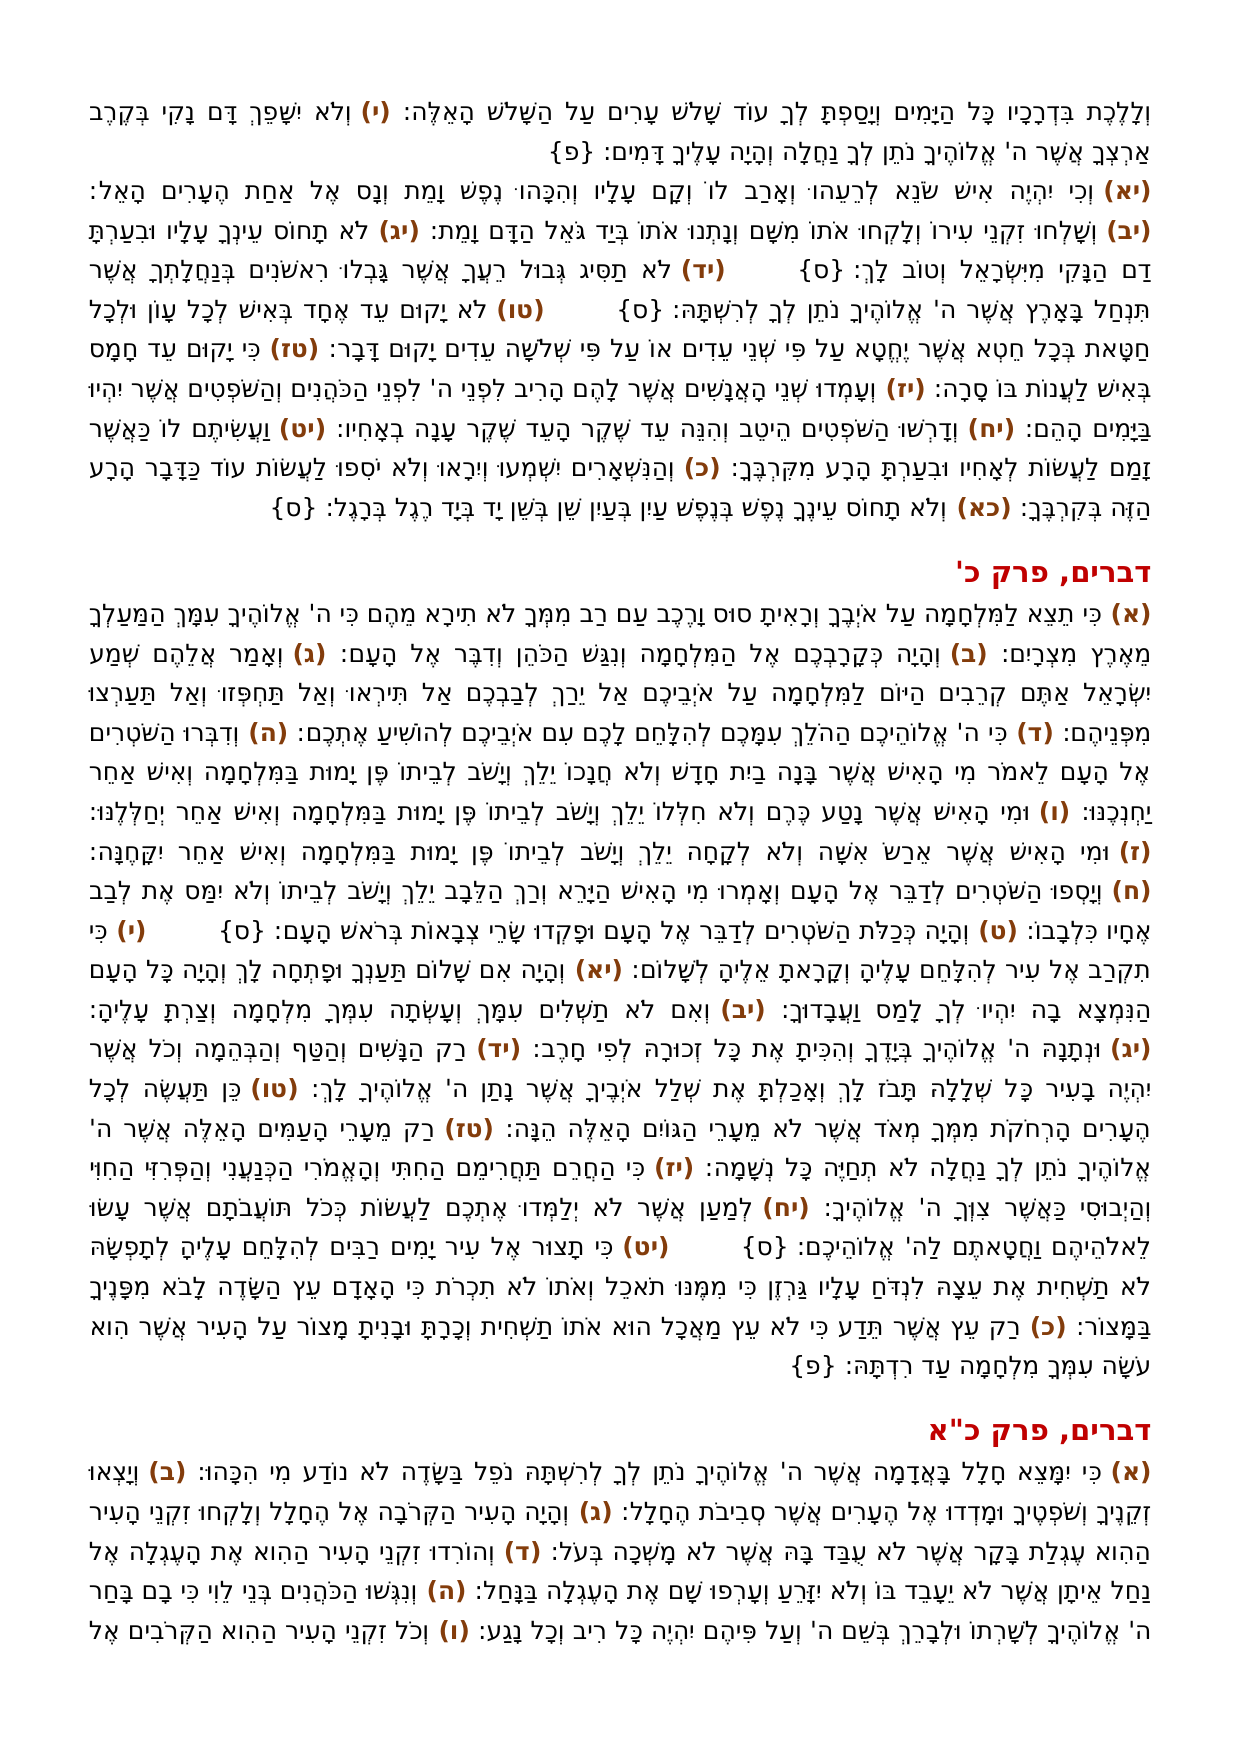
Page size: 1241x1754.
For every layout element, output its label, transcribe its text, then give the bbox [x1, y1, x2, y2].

text (יא) וְכִי יִהְיֶה אִישׁ שֹׂנֵא לְרֵעֵהוּ וְאָרַב לוֹ וְקָם עָלָיו וְהִכָּהוּ נֶפֶשׁ וָמֵת וְנָס אֶל אַחַת הֶעָרִים הָאֵל: (יב) וְשָׁלְחוּ זִקְנֵי עִירוֹ וְלָקְחוּ אֹתוֹ מִשָּׁם וְנָתְנוּ אֹתוֹ בְּיַד גֹּאֵל הַדָּם וָמֵת: (יג) לֹא תָחוֹס עֵינְךָ עָלָיו וּבִעַרְתָּ דַם הַנָּקִי מִיִּשְׂרָאֵל וְטוֹב לָךְ: {ס} (יד) לֹא תַסִּיג גְּבוּל רֵעֲךָ אֲשֶׁר גָּבְלוּ רִאשֹׁנִים בְּנַחֲלָתְךָ אֲשֶׁר תִּנְחַל בָּאָרֶץ אֲשֶׁר ה' אֱלוֹהֶיךָ נֹתֵן לְךָ לְרִשְׁתָּהּ: {ס} (טו) לֹא יָקוּם עֵד אֶחָד בְּאִישׁ לְכָל עָו‍ֹן וּלְכָל חַטָּאת בְּכָל חֵטְא אֲשֶׁר יֶחֱטָא עַל פִּי שְׁנֵי עֵדִים אוֹ עַל פִּי שְׁלֹשָׁה עֵדִים יָקוּם דָּבָר: (טז) כִּי יָקוּם עֵד חָמָס בְּאִישׁ לַעֲנוֹת בּוֹ סָרָה: (יז) וְעָמְדוּ שְׁנֵי הָאֲנָשִׁים אֲשֶׁר לָהֶם הָרִיב לִפְנֵי ה' לִפְנֵי הַכֹּהֲנִים וְהַשֹּׁפְטִים אֲשֶׁר יִהְיוּ בַּיָּמִים הָהֵם: (יח) וְדָרְשׁוּ הַשֹּׁפְטִים הֵיטֵב וְהִנֵּה עֵד שֶׁקֶר הָעֵד שֶׁקֶר עָנָה בְאָחִיו: (יט) וַעֲשִׂיתֶם לוֹ כַּאֲשֶׁר זָמַם לַעֲשׂוֹת לְאָחִיו וּבִעַרְתָּ הָרָע מִקִּרְבֶּךָ: (כ) וְהַנִּשְׁאָרִים יִשְׁמְעוּ וְיִרָאוּ וְלֹא יֹסִפוּ לַעֲשׂוֹת עוֹד כַּדָּבָר הָרָע הַזֶּה בְּקִרְבֶּךָ: (כא) וְלֹא תָחוֹס עֵינֶךָ נֶפֶשׁ בְּנֶפֶשׁ עַיִן בְּעַיִן שֵׁן בְּשֵׁן יָד בְּיָד רֶגֶל בְּרָגֶל: {ס} [89, 168, 1152, 524]
text דברים, פרק כ' [89, 549, 1152, 591]
text דברים, פרק כ"א [89, 1407, 1152, 1449]
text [89, 1449, 1152, 1647]
text (א) כִּי תֵצֵא לַמִּלְחָמָה עַל אֹיְבֶךָ וְרָאִיתָ סוּס וָרֶכֶב עַם רַב מִמְּךָ לֹא תִירָא מֵהֶם כִּי ה' אֱלוֹהֶיךָ עִמָּךְ הַמַּעַלְךָ מֵאֶרֶץ מִצְרָיִם: (ב) וְהָיָה כְּקָרָבְכֶם אֶל הַמִּלְחָמָה וְנִגַּשׁ הַכֹּהֵן וְדִבֶּר אֶל הָעָם: (ג) וְאָמַר אֲלֵהֶם שְׁמַע יִשְׂרָאֵל אַתֶּם קְרֵבִים הַיּוֹם לַמִּלְחָמָה עַל אֹיְבֵיכֶם אַל יֵרַךְ לְבַבְכֶם אַל תִּירְאוּ וְאַל תַּחְפְּזוּ וְאַל תַּעַרְצוּ מִפְּנֵיהֶם: (ד) כִּי ה' אֱלוֹהֵיכֶם הַהֹלֵךְ עִמָּכֶם לְהִלָּחֵם לָכֶם עִם אֹיְבֵיכֶם לְהוֹשִׁיעַ אֶתְכֶם: (ה) וְדִבְּרוּ הַשֹּׁטְרִים אֶל הָעָם לֵאמֹר מִי הָאִישׁ אֲשֶׁר בָּנָה בַיִת חָדָשׁ וְלֹא חֲנָכוֹ יֵלֵךְ וְיָשֹׁב לְבֵיתוֹ פֶּן יָמוּת בַּמִּלְחָמָה וְאִישׁ אַחֵר יַחְנְכֶנּוּ: (ו) וּמִי הָאִישׁ אֲשֶׁר נָטַע כֶּרֶם וְלֹא חִלְּלוֹ יֵלֵךְ וְיָשֹׁב לְבֵיתוֹ פֶּן יָמוּת בַּמִּלְחָמָה וְאִישׁ אַחֵר יְחַלְּלֶנּוּ: (ז) וּמִי הָאִישׁ אֲשֶׁר אֵרַשׂ אִשָּׁה וְלֹא לְקָחָהּ יֵלֵךְ וְיָשֹׁב לְבֵיתוֹ פֶּן יָמוּת בַּמִּלְחָמָה וְאִישׁ אַחֵר יִקָּחֶנָּה: (ח) וְיָסְפוּ הַשֹּׁטְרִים לְדַבֵּר אֶל הָעָם וְאָמְרוּ מִי הָאִישׁ הַיָּרֵא וְרַךְ הַלֵּבָב יֵלֵךְ וְיָשֹׁב לְבֵיתוֹ וְלֹא יִמַּס אֶת לְבַב אֶחָיו כִּלְבָבוֹ: (ט) וְהָיָה כְּכַלֹּת הַשֹּׁטְרִים לְדַבֵּר אֶל הָעָם וּפָקְדוּ שָׂרֵי צְבָאוֹת בְּרֹאשׁ הָעָם: {ס} (י) כִּי תִקְרַב אֶל עִיר לְהִלָּחֵם עָלֶיהָ וְקָרָאתָ אֵלֶיהָ לְשָׁלוֹם: (יא) וְהָיָה אִם שָׁלוֹם תַּעַנְךָ וּפָתְחָה לָךְ וְהָיָה כָּל הָעָם הַנִּמְצָא בָהּ יִהְיוּ לְךָ לָמַס וַעֲבָדוּךָ: (יב) וְאִם לֹא תַשְׁלִים עִמָּךְ וְעָשְׂתָה עִמְּךָ מִלְחָמָה וְצַרְתָּ עָלֶיהָ: (יג) וּנְתָנָהּ ה' אֱלוֹהֶיךָ בְּיָדֶךָ וְהִכִּיתָ אֶת כָּל זְכוּרָהּ לְפִי חָרֶב: (יד) רַק הַנָּשִׁים וְהַטַּף וְהַבְּהֵמָה וְכֹל אֲשֶׁר יִהְיֶה בָעִיר כָּל שְׁלָלָהּ תָּבֹז לָךְ וְאָכַלְתָּ אֶת שְׁלַל אֹיְבֶיךָ אֲשֶׁר נָתַן ה' אֱלוֹהֶיךָ לָךְ: (טו) כֵּן תַּעֲשֶׂה לְכָל הֶעָרִים הָרְחֹקֹת מִמְּךָ מְאֹד אֲשֶׁר לֹא מֵעָרֵי הַגּוֹיִם הָאֵלֶּה הֵנָּה: (טז) רַק מֵעָרֵי הָעַמִּים הָאֵלֶּה אֲשֶׁר ה' אֱלוֹהֶיךָ נֹתֵן לְךָ נַחֲלָה לֹא תְחַיֶּה כָּל נְשָׁמָה: (יז) כִּי הַחֲרֵם תַּחֲרִימֵם הַחִתִּי וְהָאֱמֹרִי הַכְּנַעֲנִי וְהַפְּרִזִּי הַחִוִּי וְהַיְבוּסִי כַּאֲשֶׁר צִוְּךָ ה' אֱלוֹהֶיךָ: (יח) לְמַעַן אֲשֶׁר לֹא יְלַמְּדוּ אֶתְכֶם לַעֲשׂוֹת כְּכֹל תּוֹעֲבֹתָם אֲשֶׁר עָשׂוּ לֵאלֹהֵיהֶם וַחֲטָאתֶם לַה' אֱלוֹהֵיכֶם: {ס} (יט) כִּי תָצוּר אֶל עִיר יָמִים רַבִּים לְהִלָּחֵם עָלֶיהָ לְתָפְשָׂהּ לֹא תַשְׁחִית אֶת עֵצָהּ לִנְדֹּחַ עָלָיו גַּרְזֶן כִּי מִמֶּנּוּ תֹאכֵל וְאֹתוֹ לֹא תִכְרֹת כִּי הָאָדָם עֵץ הַשָּׂדֶה לָבֹא מִפָּנֶיךָ בַּמָּצוֹר: (כ) רַק עֵץ אֲשֶׁר תֵּדַע כִּי לֹא עֵץ מַאֲכָל הוּא אֹתוֹ תַשְׁחִית וְכָרָתָּ וּבָנִיתָ מָצוֹר עַל הָעִיר אֲשֶׁר הִוא עֹשָׂה עִמְּךָ מִלְחָמָה עַד רִדְתָּהּ: {פ} [89, 591, 1152, 1382]
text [89, 89, 1152, 168]
